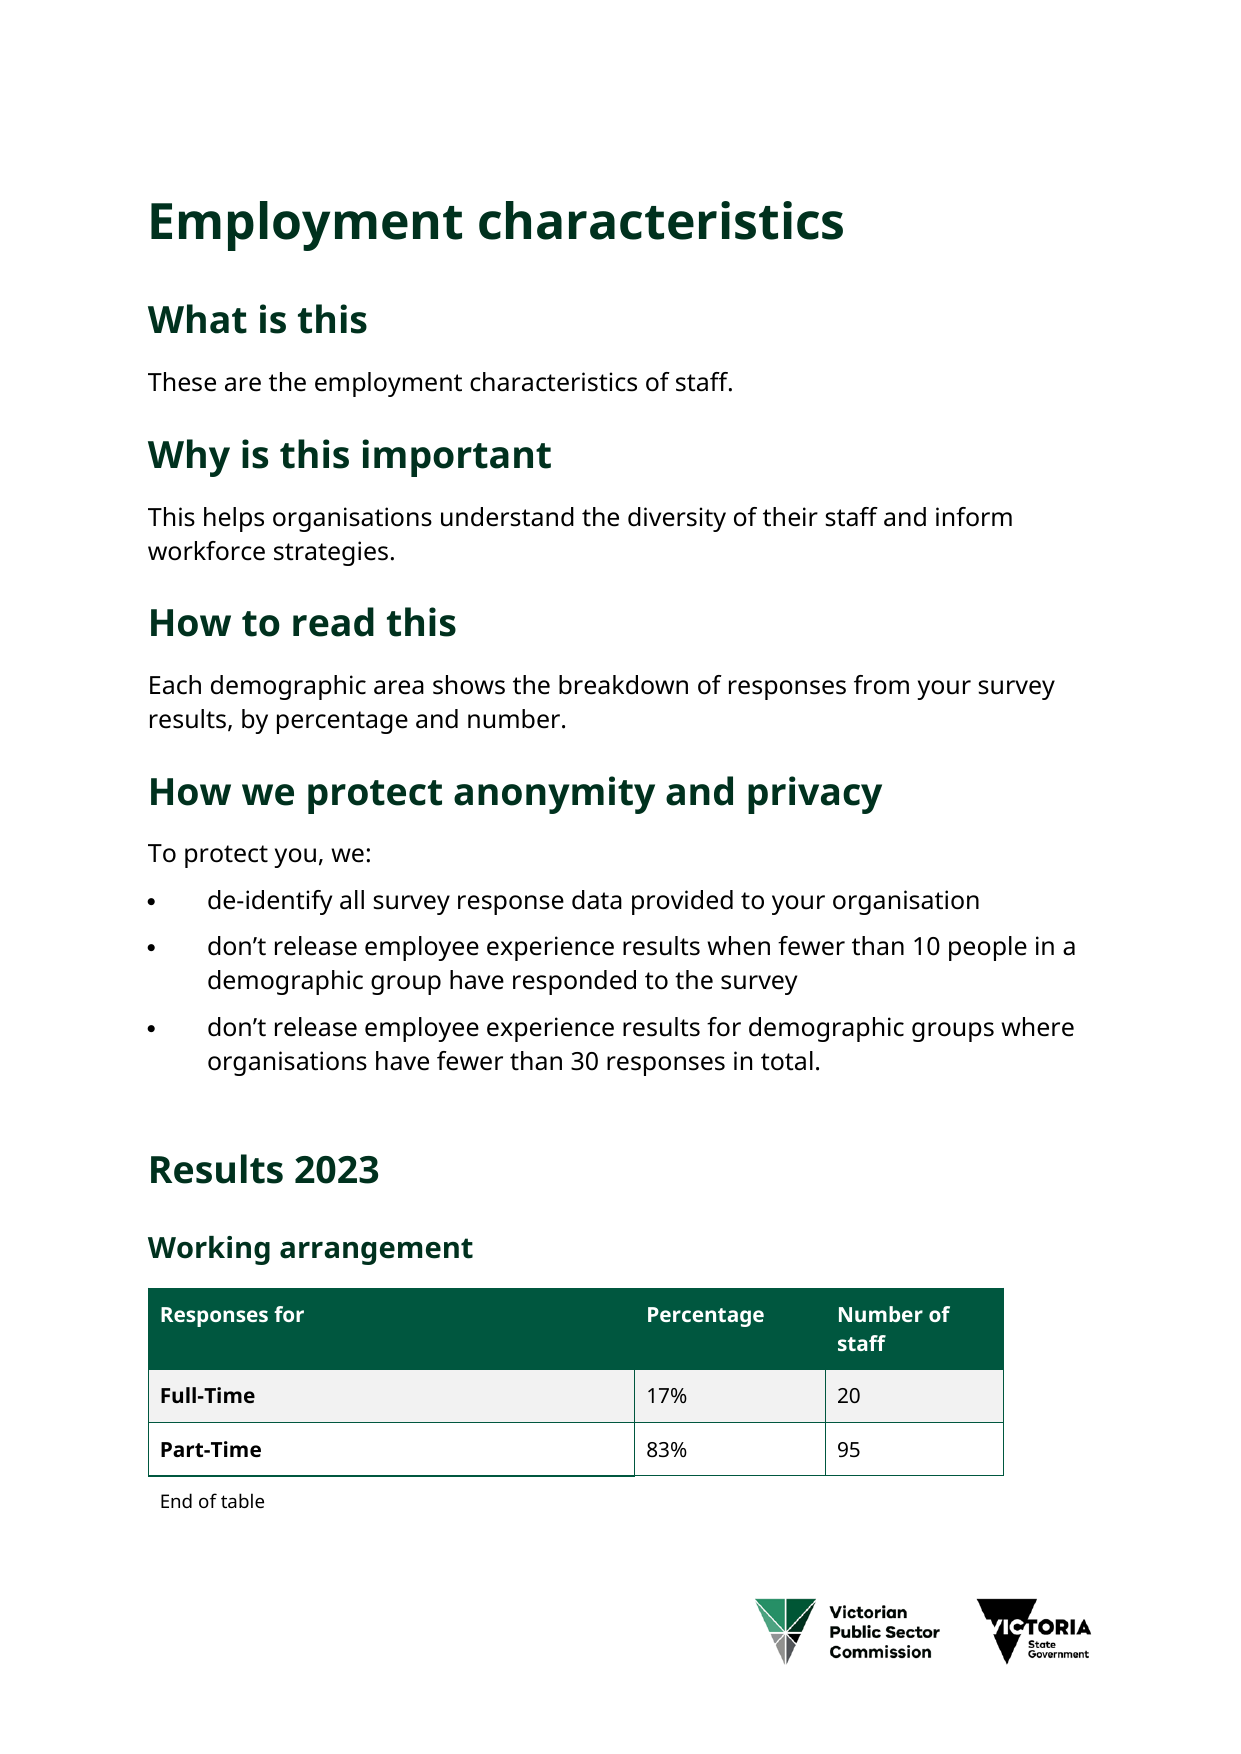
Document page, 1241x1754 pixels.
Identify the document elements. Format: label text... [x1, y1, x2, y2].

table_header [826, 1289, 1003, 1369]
subtitle How to read this [148, 596, 1092, 647]
text This helps organisations understand the diversity of their staff and inform workforce strategies. [148, 499, 1092, 567]
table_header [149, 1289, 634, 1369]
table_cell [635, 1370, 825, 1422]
text These are the employment characteristics of staff. [148, 365, 1092, 399]
subtitle Employment characteristics [148, 186, 1092, 254]
list don’t release employee experience results for demographic groups where organisations have fewer than 30 responses in total. [148, 1009, 1092, 1078]
subtitle Results 2023 [148, 1143, 1092, 1194]
subtitle Why is this important [148, 428, 1092, 479]
subtitle How we protect anonymity and privacy [148, 765, 1092, 816]
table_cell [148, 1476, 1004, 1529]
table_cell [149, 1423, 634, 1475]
subtitle What is this [148, 294, 1092, 345]
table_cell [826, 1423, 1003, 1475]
subtitle Working arrangement [148, 1227, 1092, 1267]
list de-identify all survey response data provided to your organisation [148, 882, 1092, 917]
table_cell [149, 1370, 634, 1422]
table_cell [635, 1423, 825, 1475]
text Each demographic area shows the breakdown of responses from your survey results, by percentage and number. [148, 668, 1092, 736]
picture [754, 1598, 1093, 1666]
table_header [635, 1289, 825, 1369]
list don’t release employee experience results when fewer than 10 people in a demographic group have responded to the survey [148, 929, 1092, 997]
text To protect you, we: [148, 836, 1092, 870]
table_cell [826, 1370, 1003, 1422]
